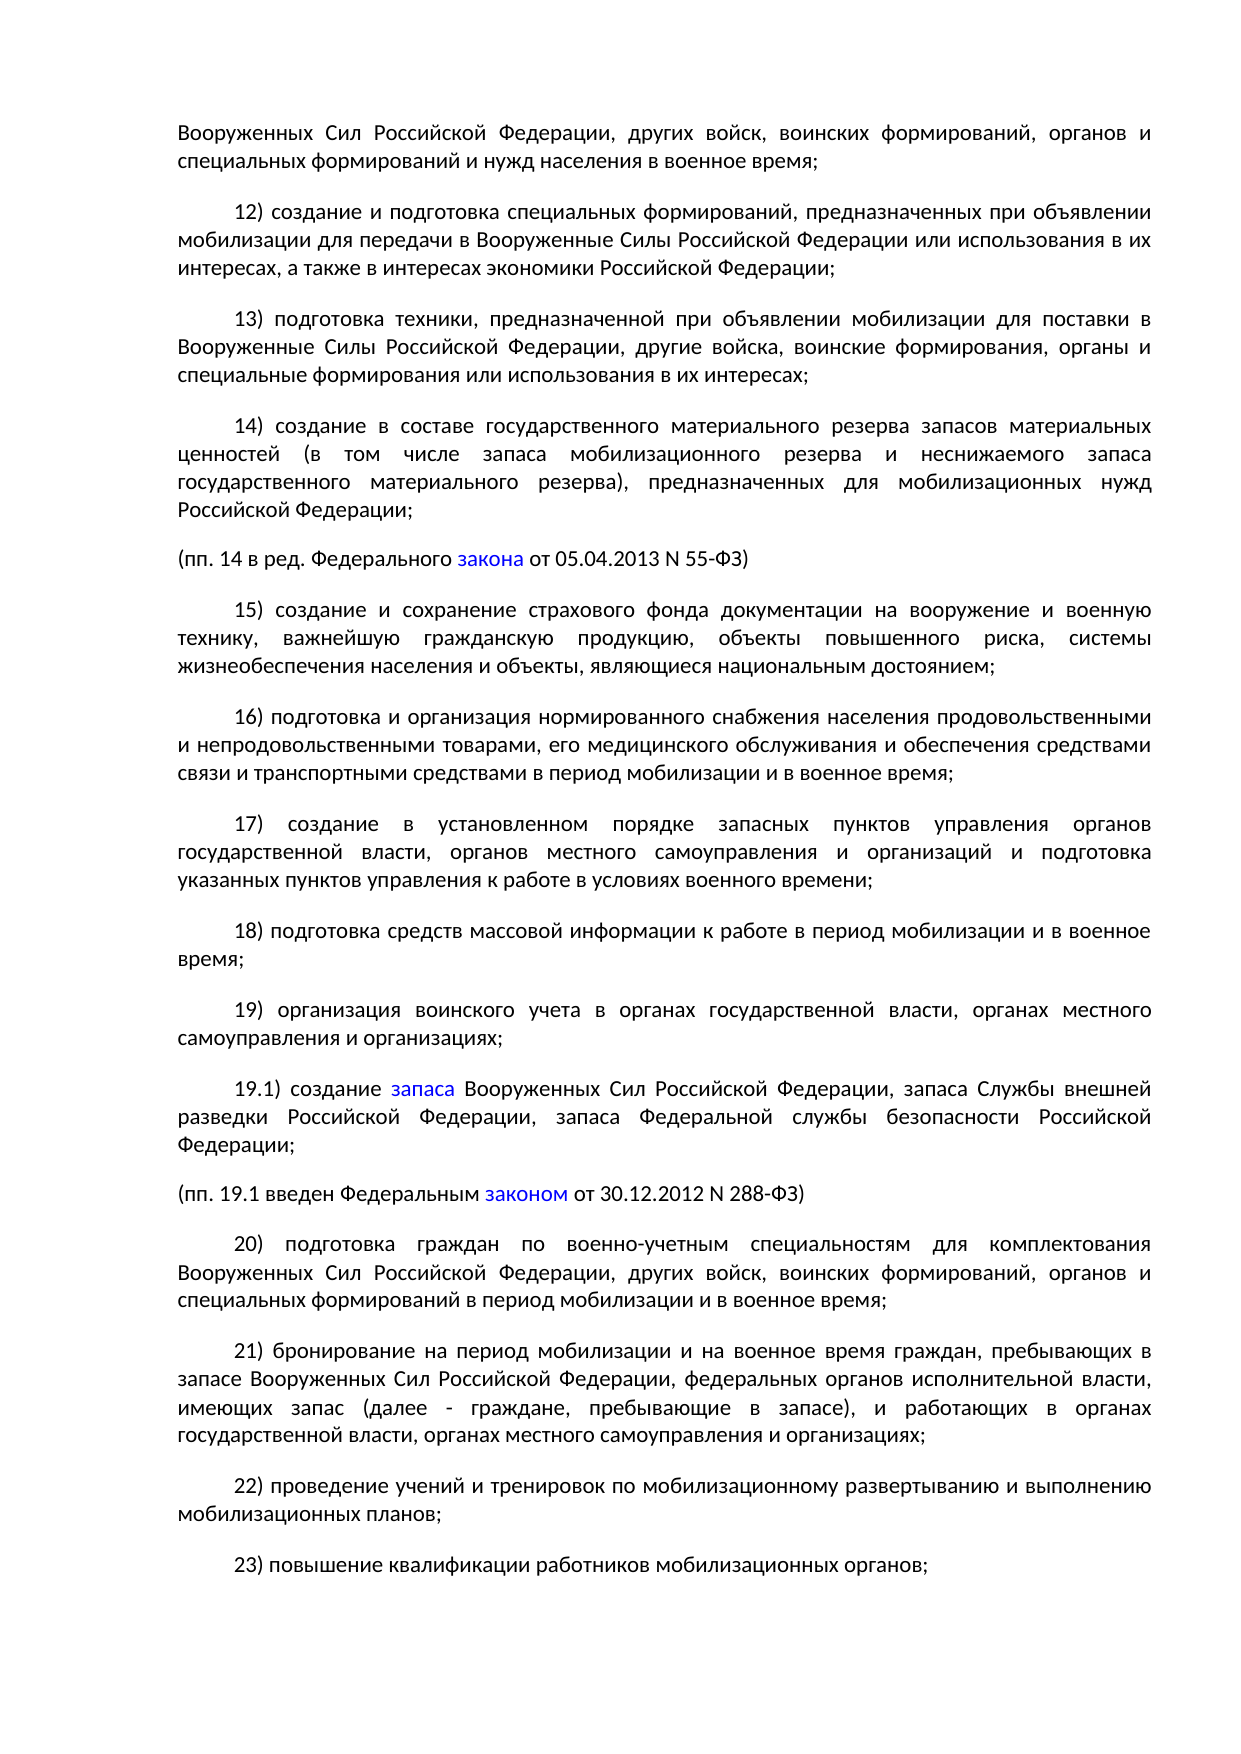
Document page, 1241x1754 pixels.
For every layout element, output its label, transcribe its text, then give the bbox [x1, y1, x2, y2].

text 15) создание и сохранение страхового фонда документации на вооружение и военную технику, важнейшую гражданскую продукцию, объекты повышенного риска, системы жизнеобеспечения населения и объекты, являющиеся национальным достоянием; [177, 595, 1152, 679]
text 19.1) создание запаса Вооруженных Сил Российской Федерации, запаса Службы внешней разведки Российской Федерации, запаса Федеральной службы безопасности Российской Федерации; [177, 1074, 1152, 1158]
text 22) проведение учений и тренировок по мобилизационному развертыванию и выполнению мобилизационных планов; [177, 1472, 1152, 1528]
text 12) создание и подготовка специальных формирований, предназначенных при объявлении мобилизации для передачи в Вооруженные Силы Российской Федерации или использования в их интересах, а также в интересах экономики Российской Федерации; [177, 197, 1152, 281]
text 20) подготовка граждан по военно-учетным специальностям для комплектования Вооруженных Сил Российской Федерации, других войск, воинских формирований, органов и специальных формирований в период мобилизации и в военное время; [177, 1229, 1152, 1314]
text 19) организация воинского учета в органах государственной власти, органах местного самоуправления и организациях; [177, 995, 1152, 1051]
text (пп. 19.1 введен Федеральным законом от 30.12.2012 N 288-ФЗ) [177, 1179, 1152, 1207]
text 21) бронирование на период мобилизации и на военное время граждан, пребывающих в запасе Вооруженных Сил Российской Федерации, федеральных органов исполнительной власти, имеющих запас (далее - граждане, пребывающие в запасе), и работающих в органах государственной власти, органах местного самоуправления и организациях; [177, 1337, 1152, 1449]
text 18) подготовка средств массовой информации к работе в период мобилизации и в военное время; [177, 916, 1152, 972]
text 13) подготовка техники, предназначенной при объявлении мобилизации для поставки в Вооруженные Силы Российской Федерации, другие войска, воинские формирования, органы и специальные формирования или использования в их интересах; [177, 304, 1152, 388]
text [177, 118, 1152, 174]
text 14) создание в составе государственного материального резерва запасов материальных ценностей (в том числе запаса мобилизационного резерва и неснижаемого запаса государственного материального резерва), предназначенных для мобилизационных нужд Российской Федерации; [177, 411, 1152, 523]
text 17) создание в установленном порядке запасных пунктов управления органов государственной власти, органов местного самоуправления и организаций и подготовка указанных пунктов управления к работе в условиях военного времени; [177, 809, 1152, 893]
text (пп. 14 в ред. Федерального закона от 05.04.2013 N 55-ФЗ) [177, 544, 1152, 572]
text 23) повышение квалификации работников мобилизационных органов; [177, 1551, 1152, 1578]
text 16) подготовка и организация нормированного снабжения населения продовольственными и непродовольственными товарами, его медицинского обслуживания и обеспечения средствами связи и транспортными средствами в период мобилизации и в военное время; [177, 702, 1152, 786]
